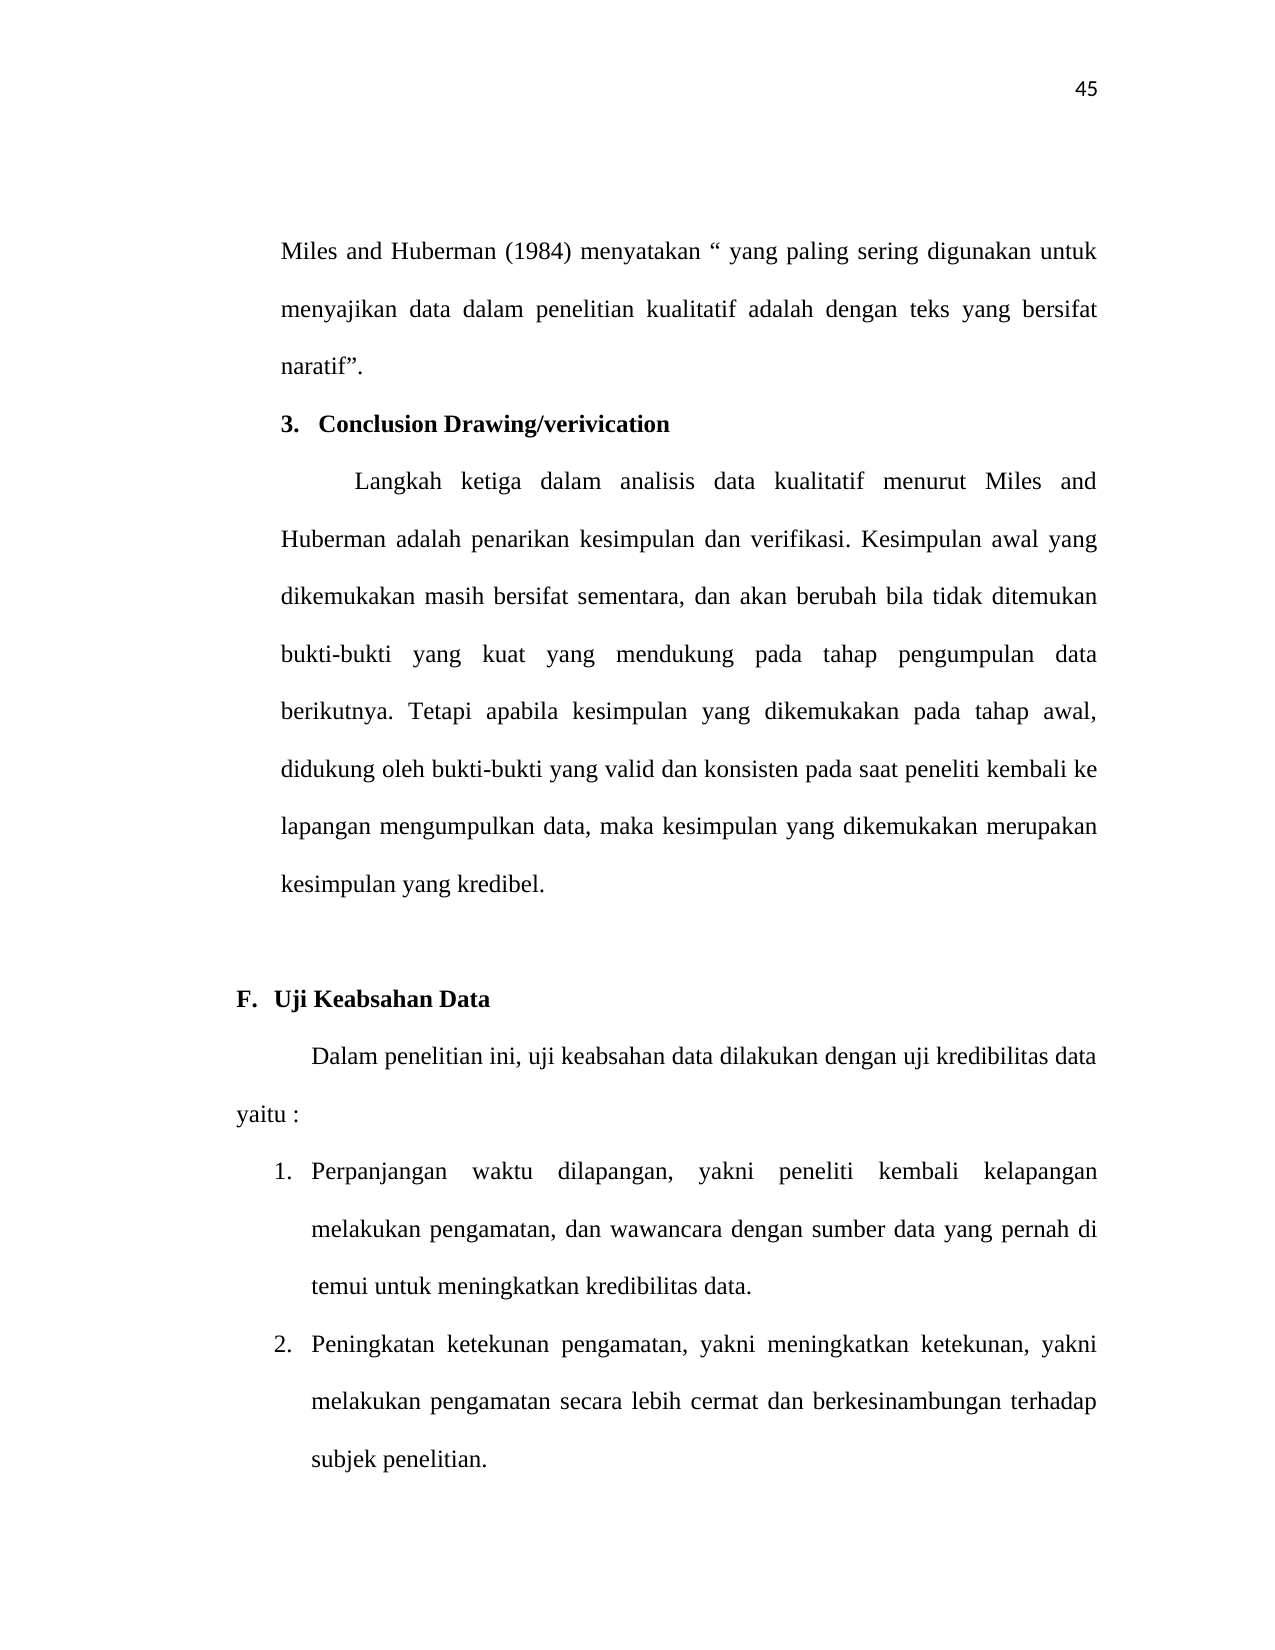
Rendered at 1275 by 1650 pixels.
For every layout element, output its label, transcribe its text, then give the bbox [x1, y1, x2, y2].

list Peningkatan ketekunan pengamatan, yakni meningkatkan ketekunan, yakni melakukan pengamatan secara lebih cermat dan berkesinambungan terhadap subjek penelitian. [274, 1329, 1098, 1472]
list Uji Keabsahan Data [236, 984, 1098, 1012]
list Conclusion Drawing/verivication [281, 409, 1098, 437]
list Perpanjangan waktu dilapangan, yakni peneliti kembali kelapangan melakukan pengamatan, dan wawancara dengan sumber data yang pernah di temui untuk meningkatkan kredibilitas data. [274, 1156, 1098, 1300]
list Langkah ketiga dalam analisis data kualitatif menurut Miles and Huberman adalah penarikan kesimpulan dan verifikasi. Kesimpulan awal yang dikemukakan masih bersifat sementara, dan akan berubah bila tidak ditemukan bukti-bukti yang kuat yang mendukung pada tahap pengumpulan data berikutnya. Tetapi apabila kesimpulan yang dikemukakan pada tahap awal, didukung oleh bukti-bukti yang valid dan konsisten pada saat peneliti kembali ke lapangan mengumpulkan data, maka kesimpulan yang dikemukakan merupakan kesimpulan yang kredibel. [281, 466, 1098, 897]
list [281, 236, 1098, 380]
list Dalam penelitian ini, uji keabsahan data dilakukan dengan uji kredibilitas data yaitu : [236, 1041, 1098, 1127]
